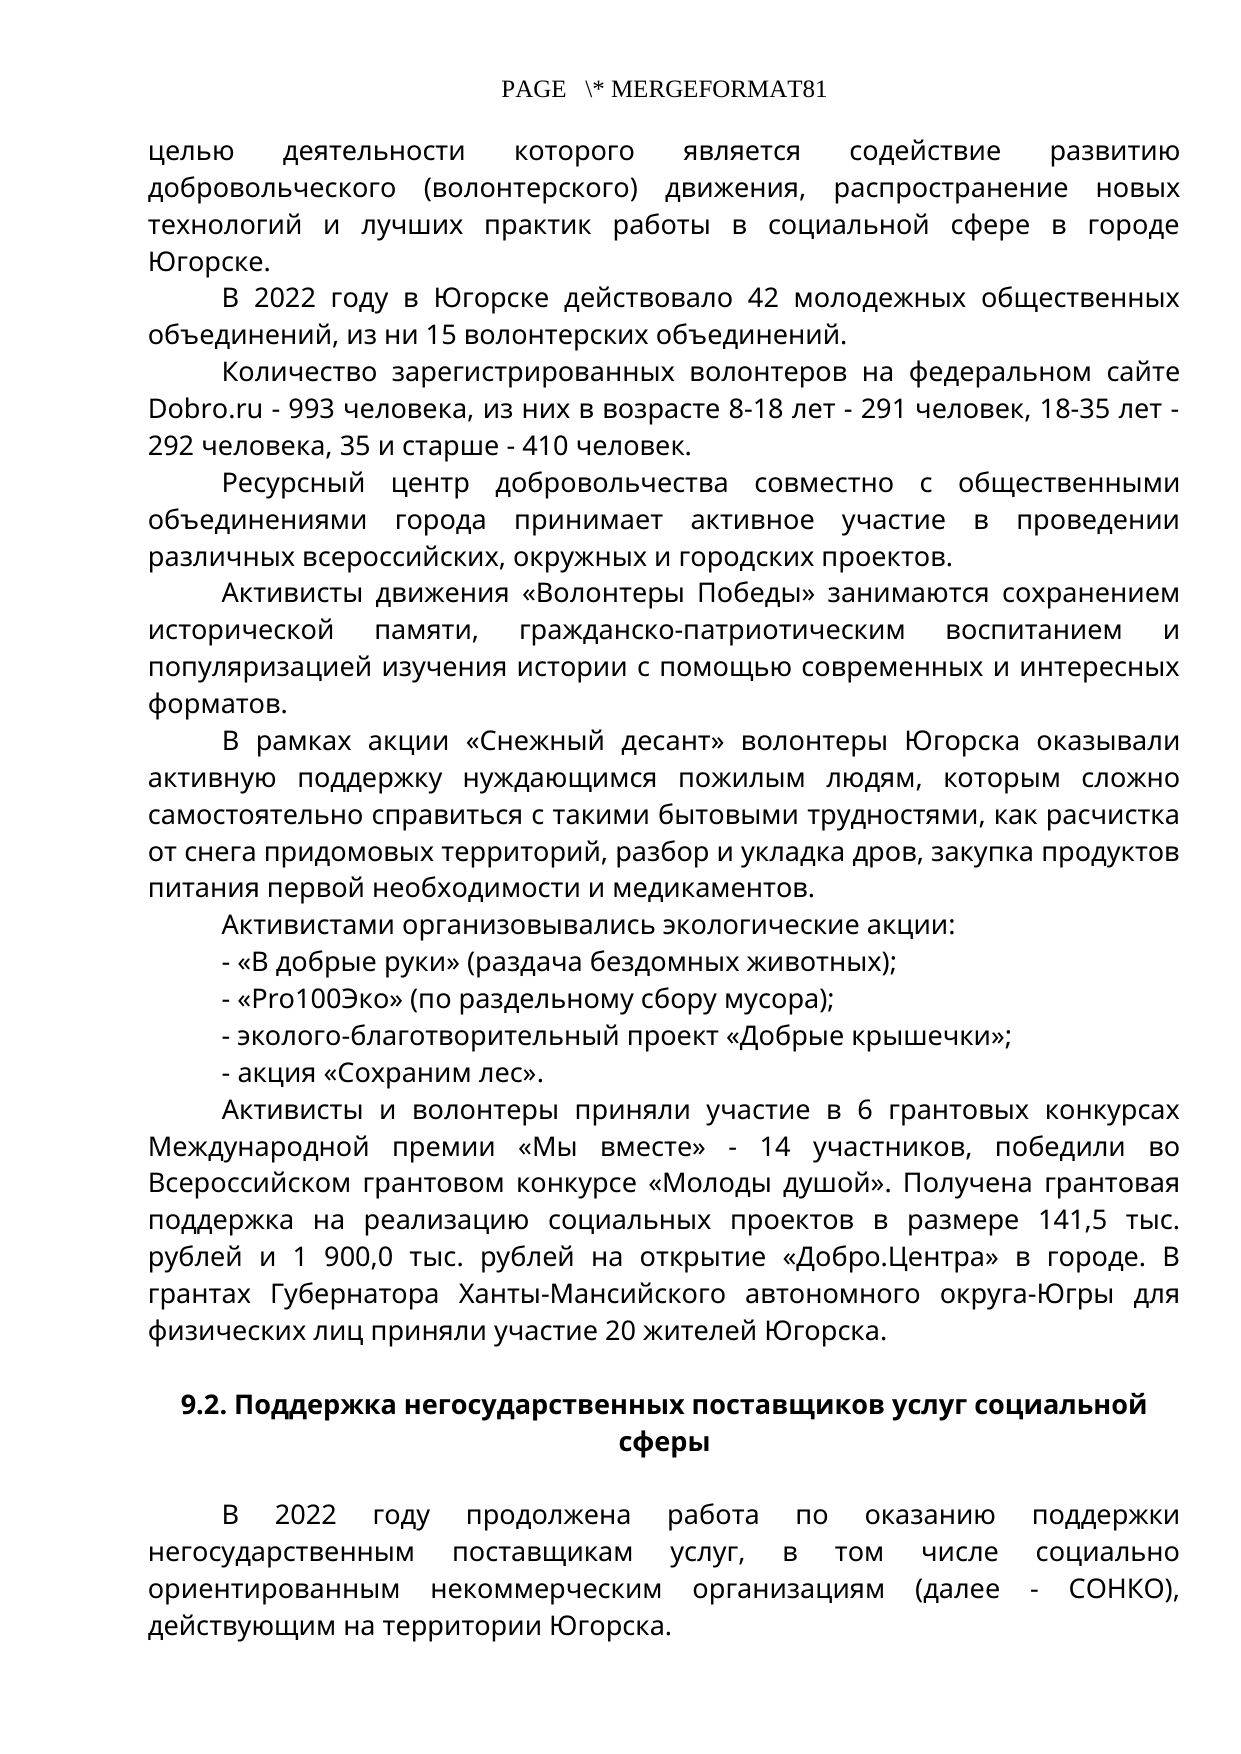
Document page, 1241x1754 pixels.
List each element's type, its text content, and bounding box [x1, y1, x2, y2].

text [148, 131, 1181, 279]
text - «В добрые руки» (раздача бездомных животных); [148, 943, 1181, 979]
text Активисты и волонтеры приняли участие в 6 грантовых конкурсах Международной премии «Мы вместе» - 14 участников, победили во Всероссийском грантовом конкурсе «Молоды душой». Получена грантовая поддержка на реализацию социальных проектов в размере 141,5 тыс. рублей и 1 900,0 тыс. рублей на открытие «Добро.Центра» в городе. В грантах Губернатора Ханты-Мансийского автономного округа-Югры для физических лиц приняли участие 20 жителей Югорска. [148, 1090, 1181, 1348]
text Ресурсный центр добровольчества совместно с общественными объединениями города принимает активное участие в проведении различных всероссийских, окружных и городских проектов. [148, 463, 1181, 574]
text В 2022 году в Югорске действовало 42 молодежных общественных объединений, из ни 15 волонтерских объединений. [148, 279, 1181, 353]
text Количество зарегистрированных волонтеров на федеральном сайте Dobro.ru - 993 человека, из них в возрасте 8-18 лет - 291 человек, 18-35 лет - 292 человека, 35 и старше - 410 человек. [148, 353, 1181, 463]
text В 2022 году продолжена работа по оказанию поддержки негосударственным поставщикам услуг, в том числе социально ориентированным некоммерческим организациям (далее - СОНКО), действующим на территории Югорска. [148, 1496, 1181, 1643]
text - эколого-благотворительный проект «Добрые крышечки»; [148, 1016, 1181, 1053]
text Активистами организовывались экологические акции: [148, 906, 1181, 943]
text В рамках акции «Снежный десант» волонтеры Югорска оказывали активную поддержку нуждающимся пожилым людям, которым сложно самостоятельно справиться с такими бытовыми трудностями, как расчистка от снега придомовых территорий, разбор и укладка дров, закупка продуктов питания первой необходимости и медикаментов. [148, 721, 1181, 906]
text - «Pro100Эко» (по раздельному сбору мусора); [148, 979, 1181, 1016]
text Активисты движения «Волонтеры Победы» занимаются сохранением исторической памяти, гражданско-патриотическим воспитанием и популяризацией изучения истории с помощью современных и интересных форматов. [148, 574, 1181, 721]
text 9.2. Поддержка негосударственных поставщиков услуг социальной сферы [148, 1385, 1181, 1459]
text - акция «Сохраним лес». [148, 1053, 1181, 1090]
